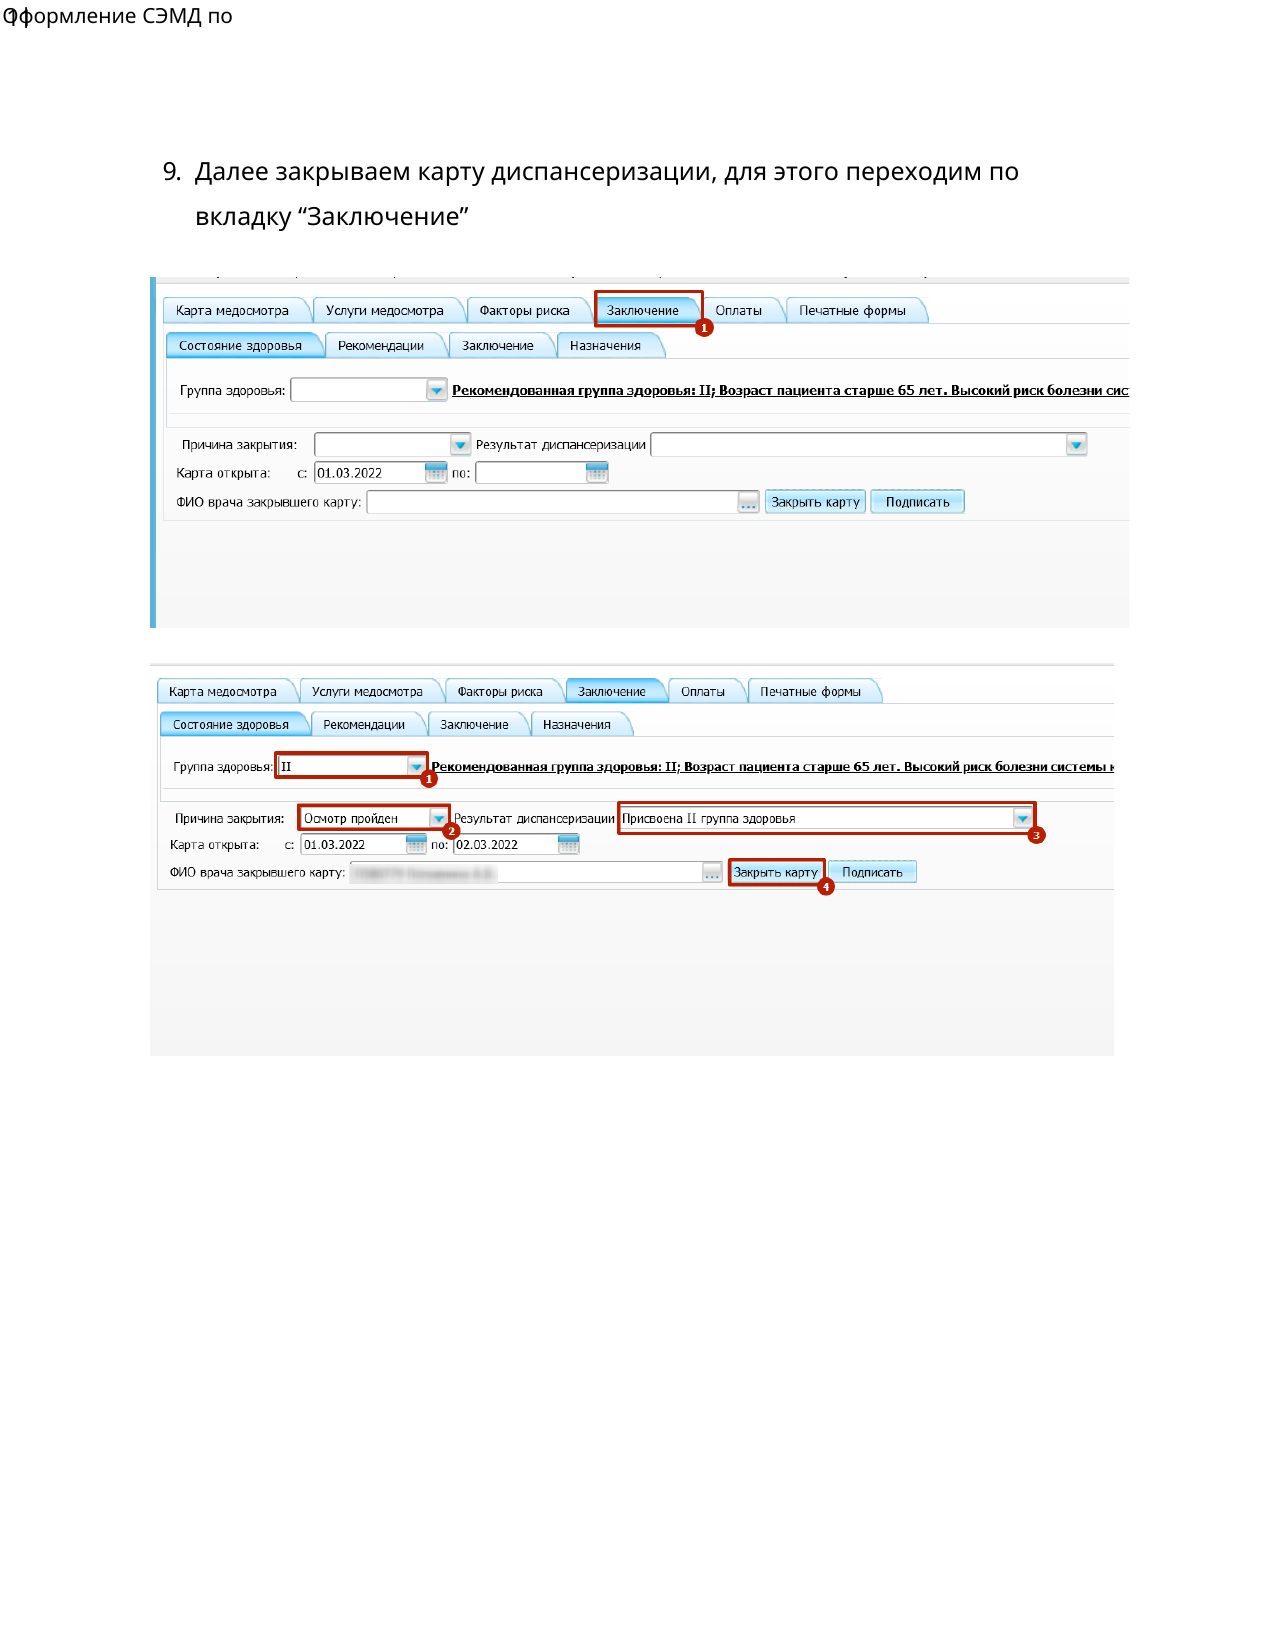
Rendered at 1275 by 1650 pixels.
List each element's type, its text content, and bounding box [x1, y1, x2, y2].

picture [150, 277, 1130, 628]
list Далее закрываем карту диспансеризации, для этого переходим по вкладку “Заключение” [162, 153, 1072, 233]
picture [150, 663, 1115, 1056]
